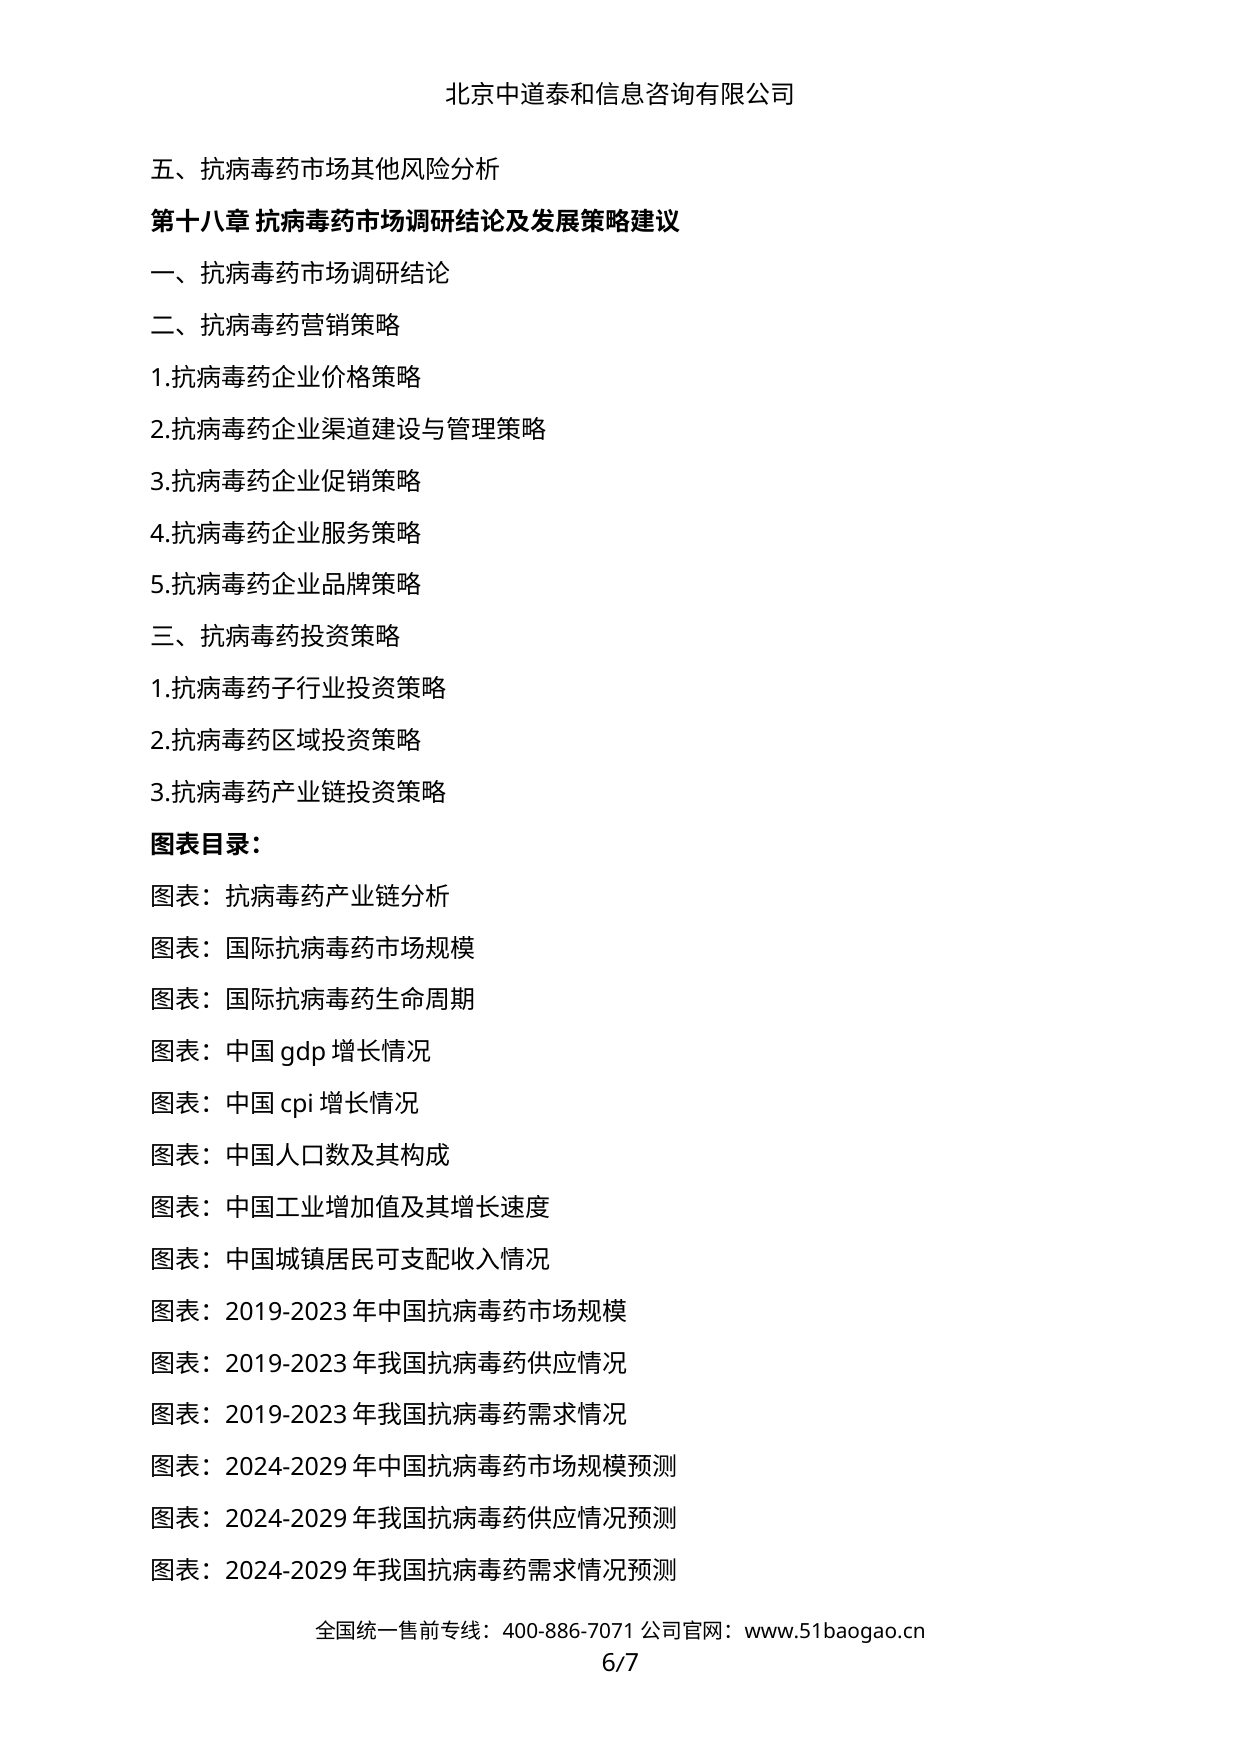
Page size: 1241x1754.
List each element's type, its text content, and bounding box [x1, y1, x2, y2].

text 图表：中国城镇居民可支配收入情况 [150, 1239, 1090, 1276]
text 图表：中国gdp增长情况 [150, 1032, 1090, 1068]
text 图表：国际抗病毒药市场规模 [150, 928, 1090, 964]
text 图表：中国cpi增长情况 [150, 1084, 1090, 1120]
text 一、抗病毒药市场调研结论 [150, 254, 1090, 290]
text 图表：抗病毒药产业链分析 [150, 876, 1090, 912]
text 第十八章 抗病毒药市场调研结论及发展策略建议 [150, 202, 1090, 238]
text 二、抗病毒药营销策略 [150, 306, 1090, 342]
text 3.抗病毒药企业促销策略 [150, 461, 1090, 497]
text 1.抗病毒药企业价格策略 [150, 357, 1090, 394]
text 图表：2019-2023年我国抗病毒药供应情况 [150, 1343, 1090, 1379]
text 图表目录： [150, 824, 1090, 861]
text 5.抗病毒药企业品牌策略 [150, 565, 1090, 601]
text 2.抗病毒药企业渠道建设与管理策略 [150, 409, 1090, 446]
text 图表：2024-2029年我国抗病毒药供应情况预测 [150, 1499, 1090, 1535]
text 三、抗病毒药投资策略 [150, 617, 1090, 653]
text 4.抗病毒药企业服务策略 [150, 513, 1090, 549]
text 五、抗病毒药市场其他风险分析 [150, 150, 1090, 186]
text 图表：国际抗病毒药生命周期 [150, 980, 1090, 1016]
text 3.抗病毒药产业链投资策略 [150, 772, 1090, 809]
text 图表：中国人口数及其构成 [150, 1136, 1090, 1172]
text 图表：2019-2023年中国抗病毒药市场规模 [150, 1291, 1090, 1327]
text 2.抗病毒药区域投资策略 [150, 721, 1090, 757]
text 图表：2024-2029年中国抗病毒药市场规模预测 [150, 1447, 1090, 1483]
text 图表：中国工业增加值及其增长速度 [150, 1187, 1090, 1224]
text 图表：2024-2029年我国抗病毒药需求情况预测 [150, 1551, 1090, 1587]
text 1.抗病毒药子行业投资策略 [150, 669, 1090, 705]
text 图表：2019-2023年我国抗病毒药需求情况 [150, 1395, 1090, 1431]
